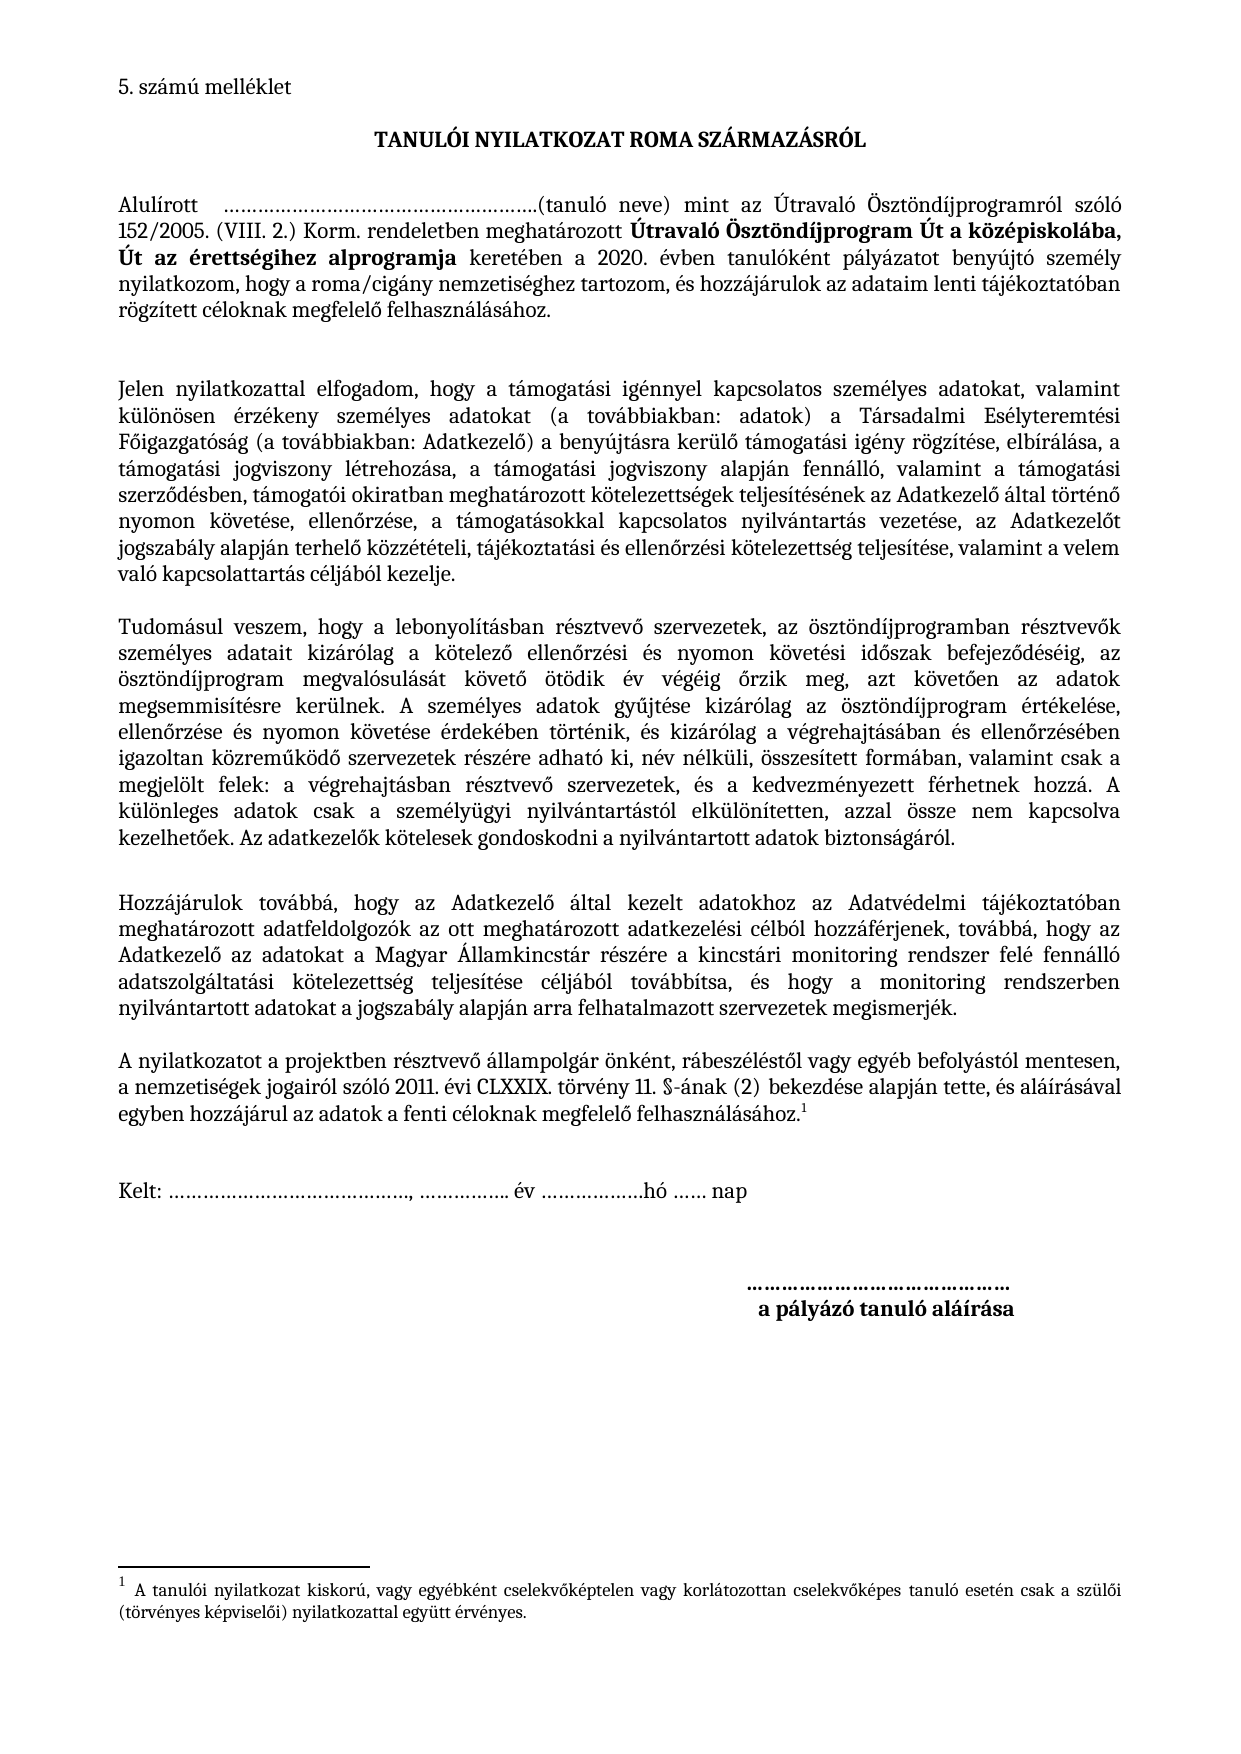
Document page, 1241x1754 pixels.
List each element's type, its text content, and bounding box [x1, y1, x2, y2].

text Alulírott ……………………………………………….(tanuló neve) mint az Ösztöndíjprogramról szóló 152/2005. (VIII. 2.) Korm. rendeletben meghatározott Útravaló Ösztöndíjprogram Út a középiskolába, Út az érettségihez alprogramja keretében a 2020. évben tanulóként pályázatot benyújtó személy nyilatkozom, hogy a roma/cigány nemzetiséghez tartozom, és hozzájárulok az adataim lenti tájékoztatóban rögzített céloknak megfelelő felhasználásához. [118, 192, 1122, 323]
text A nyilatkozatot a projektben résztvevő állampolgár önként, rábeszéléstől vagy egyéb befolyástól mentesen, a nemzetiségek jogairól szóló 2011. évi CLXXIX. törvény 11. §-ának (2) bekezdése alapján tette, és aláírásával egyben hozzájárul az adatok a fenti céloknak megfelelő felhasználásához. [118, 1048, 1122, 1127]
text ……………………………………… [634, 1269, 1122, 1296]
text Kelt: ……………………………………, ……………. év ………………hó …… nap [118, 1178, 1122, 1204]
text a pályázó tanuló aláírása [634, 1296, 1122, 1322]
text Hozzájárulok továbbá, hogy az Adatkezelő által kezelt adatokhoz az Adatvédelmi tájékoztatóban meghatározott adatfeldolgozók az ott meghatározott adatkezelési célból hozzáférjenek, továbbá, hogy az Adatkezelő az adatokat a Magyar Államkincstár részére a kincstári monitoring rendszer felé fennálló adatszolgáltatási kötelezettség teljesítése céljából továbbítsa, és hogy a monitoring rendszerben nyilvántartott adatokat a jogszabály alapján arra felhatalmazott szervezetek megismerjék. [118, 889, 1122, 1021]
text Jelen nyilatkozattal elfogadom, hogy a támogatási igénnyel kapcsolatos személyes adatokat, valamint különösen érzékeny személyes adatokat (a továbbiakban: adatok) a Társadalmi Esélyteremtési Főigazgatóság (a továbbiakban: Adatkezelő) a benyújtásra kerülő támogatási igény rögzítése, elbírálása, a támogatási jogviszony létrehozása, a támogatási jogviszony alapján fennálló, valamint a támogatási szerződésben, támogatói okiratban meghatározott kötelezettségek teljesítésének az Adatkezelő által történő nyomon követése, ellenőrzése, a támogatásokkal kapcsolatos nyilvántartás vezetése, az Adatkezelőt jogszabály alapján terhelő közzétételi, tájékoztatási és ellenőrzési kötelezettség teljesítése, valamint a velem való kapcsolattartás céljából kezelje. [118, 376, 1122, 587]
text Tudomásul veszem, hogy a lebonyolításban résztvevő szervezetek, az ösztöndíjprogramban résztvevők személyes adatait kizárólag a kötelező ellenőrzési és nyomon követési időszak befejeződéséig, az ösztöndíjprogram megvalósulását követő ötödik év végéig őrzik meg, azt követően az adatok megsemmisítésre kerülnek. A személyes adatok gyűjtése kizárólag az ösztöndíjprogram értékelése, ellenőrzése és nyomon követése érdekében történik, és kizárólag a végrehajtásában és ellenőrzésében igazoltan közreműködő szervezetek részére adható ki, név nélküli, összesített formában, valamint csak a megjelölt felek: a végrehajtásban résztvevő szervezetek, és a kedvezményezett férhetnek hozzá. A különleges adatok csak a személyügyi nyilvántartástól elkülönítetten, azzal össze nem kapcsolva kezelhetőek. Az adatkezelők kötelesek gondoskodni a nyilvántartott adatok biztonságáról. [118, 613, 1122, 851]
text TANULÓI NYILATKOZAT ROMA SZÁRMAZÁSRÓL [118, 127, 1122, 153]
